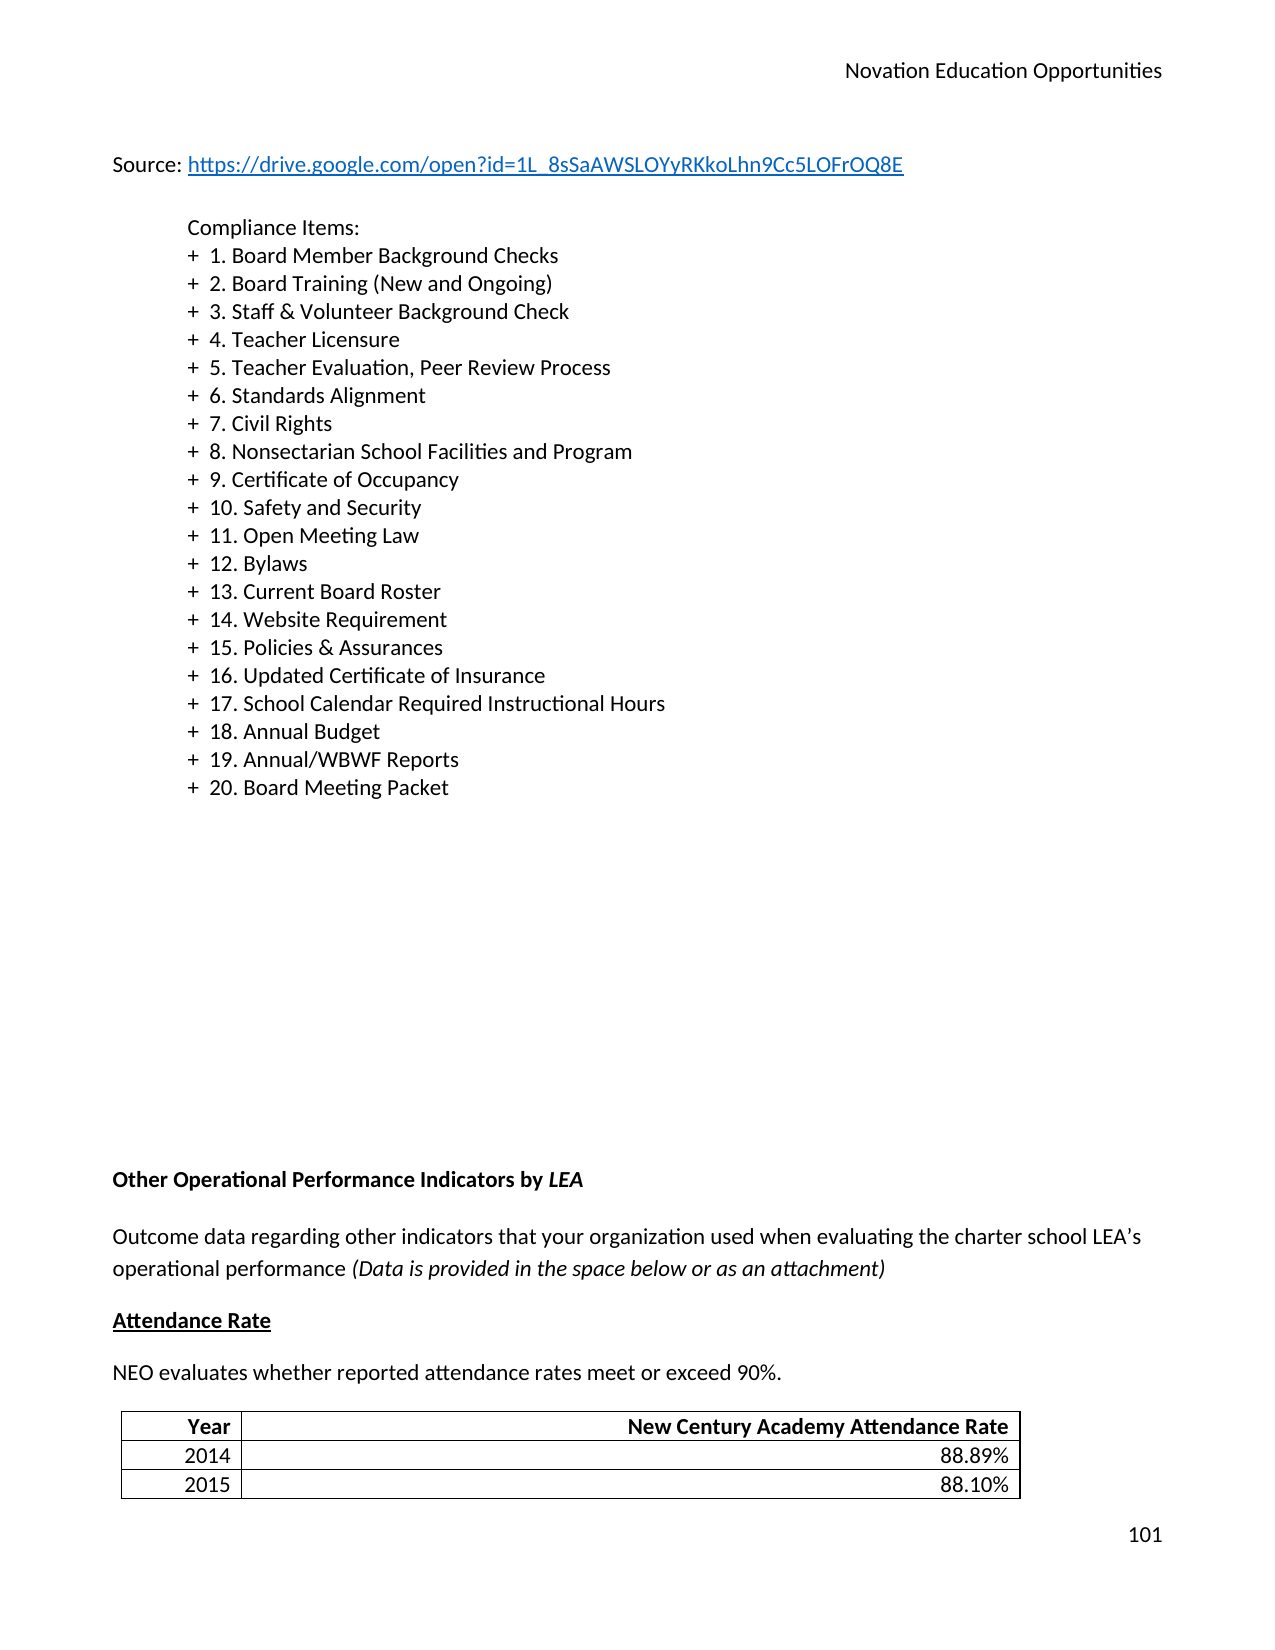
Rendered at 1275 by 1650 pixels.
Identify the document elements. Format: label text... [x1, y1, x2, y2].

list + 4. Teacher Licensure [187, 325, 1162, 353]
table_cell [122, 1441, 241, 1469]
list + 14. Website Requirement [187, 605, 1162, 633]
list + 6. Standards Alignment [187, 381, 1162, 409]
list + 9. Certificate of Occupancy [187, 465, 1162, 493]
list + 3. Staff & Volunteer Background Check [187, 297, 1162, 325]
list + 18. Annual Budget [187, 717, 1162, 745]
list + 19. Annual/WBWF Reports [187, 745, 1162, 773]
list + 17. School Calendar Required Instructional Hours [187, 689, 1162, 717]
list + 11. Open Meeting Law [187, 521, 1162, 549]
text Other Operational Performance Indicators by LEA [112, 1166, 1162, 1194]
list + 16. Updated Certificate of Insurance [187, 661, 1162, 689]
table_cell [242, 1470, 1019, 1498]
list + 8. Nonsectarian School Facilities and Program [187, 437, 1162, 465]
text Source: https://drive.google.com/open?id=1L_8sSaAWSLOYyRKkoLhn9Cc5LOFrOQ8E [112, 150, 1162, 178]
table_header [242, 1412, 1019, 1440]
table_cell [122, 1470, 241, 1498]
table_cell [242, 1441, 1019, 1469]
text NEO evaluates whether reported attendance rates meet or exceed 90%. [112, 1358, 1162, 1387]
list + 15. Policies & Assurances [187, 633, 1162, 661]
list + 5. Teacher Evaluation, Peer Review Process [187, 353, 1162, 381]
list + 7. Civil Rights [187, 409, 1162, 437]
list + 1. Board Member Background Checks [187, 241, 1162, 269]
list + 20. Board Meeting Packet [187, 773, 1162, 801]
list + 2. Board Training (New and Ongoing) [187, 269, 1162, 297]
list + 12. Bylaws [187, 549, 1162, 577]
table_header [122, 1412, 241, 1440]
text Outcome data regarding other indicators that your organization used when evaluating the charter school LEA’s operational performance (Data is provided in the space below or as an attachment) [112, 1222, 1162, 1282]
list + 13. Current Board Roster [187, 577, 1162, 605]
list + 10. Safety and Security [187, 493, 1162, 521]
list Compliance Items: [187, 213, 1162, 241]
text Attendance Rate [112, 1306, 1162, 1334]
